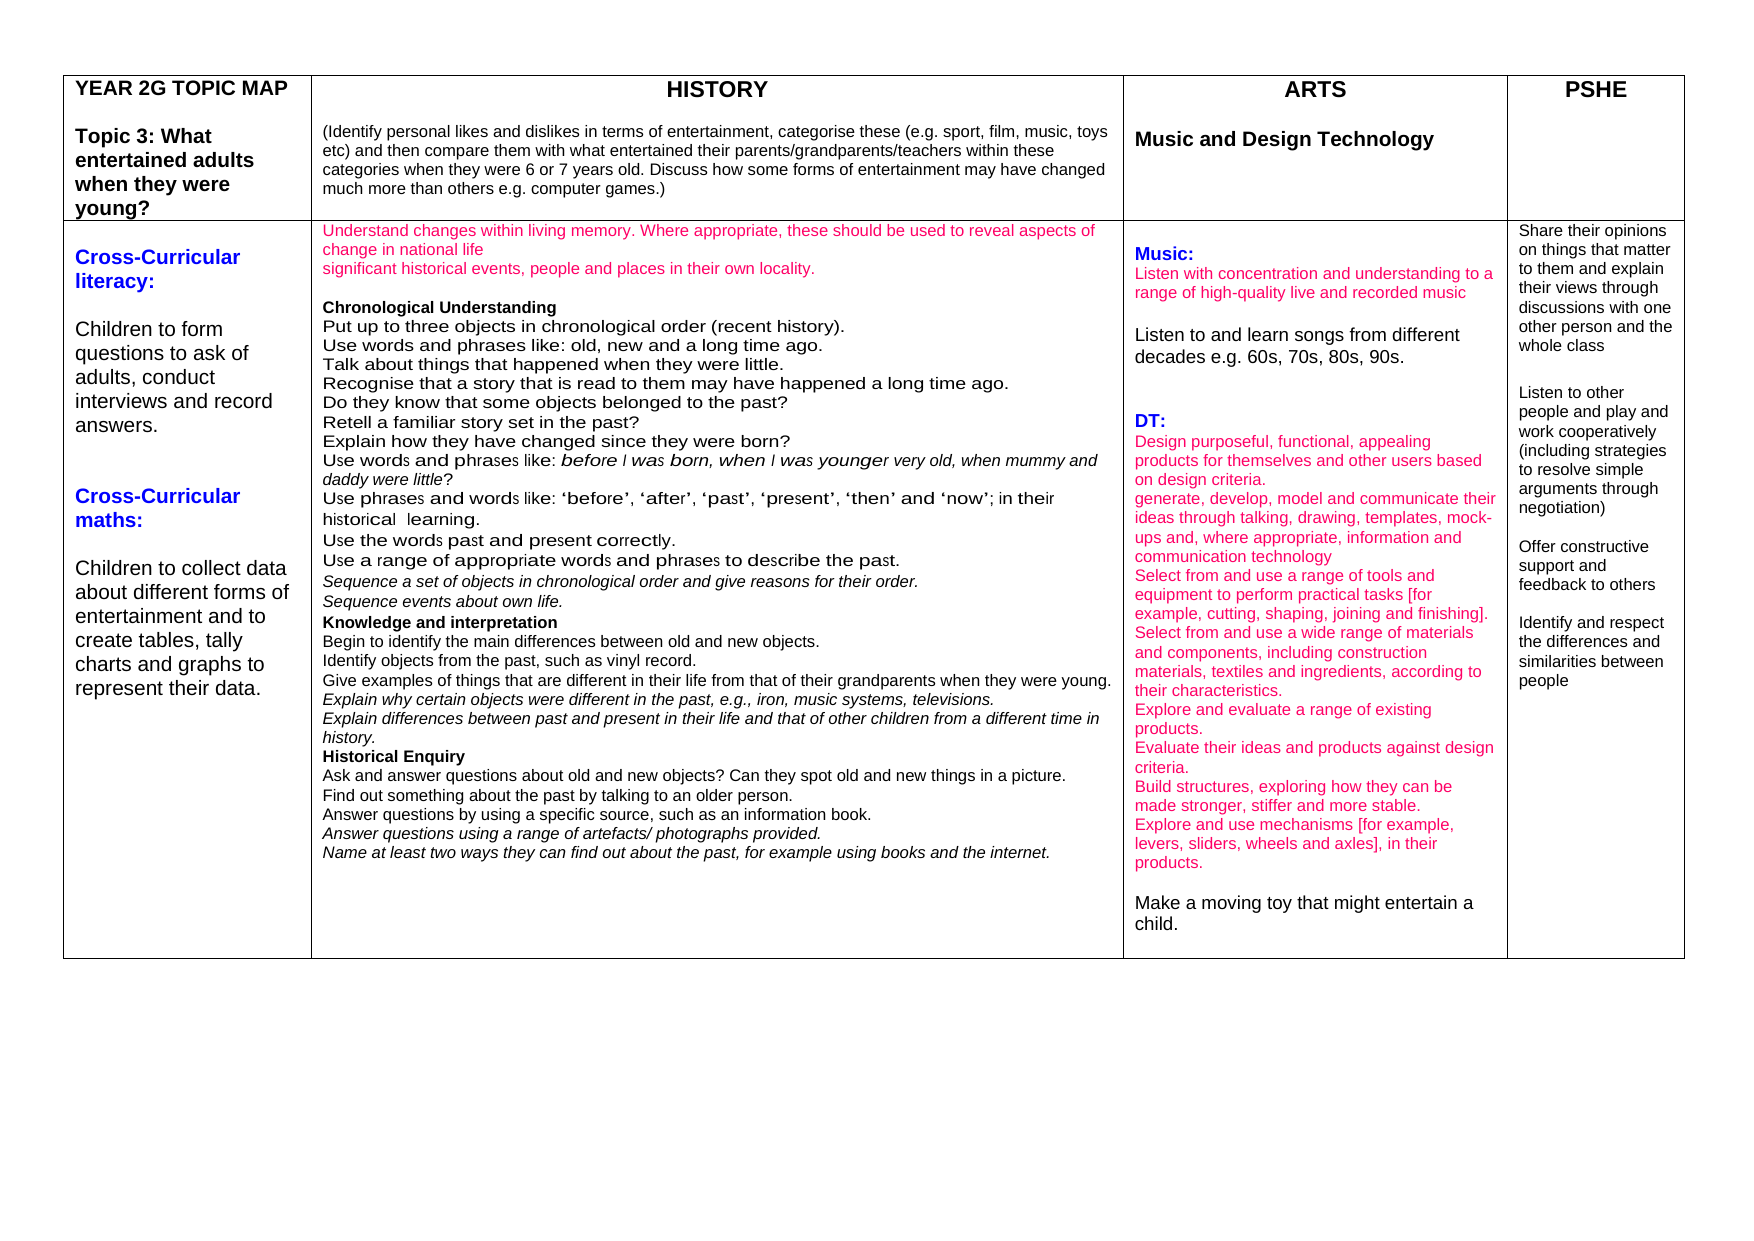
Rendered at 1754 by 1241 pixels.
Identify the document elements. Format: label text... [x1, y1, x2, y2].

table_cell Cross-Curricular literacy: Children to form questions to ask of adults, conduct interviews and record answers. Cross-Curricular maths: Children to collect data about different forms of entertainment and to create tables, tally charts and graphs to represent their data. [64, 221, 311, 958]
table_header HISTORY (Identify personal likes and dislikes in terms of entertainment, categorise these (e.g. sport, film, music, toys etc) and then compare them with what entertained their parents/grandparents/teachers within these categories when they were 6 or 7 years old. Discuss how some forms of entertainment may have changed much more than others e.g. computer games.) [312, 76, 1123, 220]
table_header ARTS Music and Design Technology [1124, 76, 1507, 220]
table_cell Understand changes within living memory. Where appropriate, these should be used to reveal aspects of change in national life significant historical events, people and places in their own locality. Chronological Understanding Put up to three objects in chronological order (recent history). Use words and phrases like: old, new and a long time ago. Talk about things that happened when they were little. Recognise that a story that is read to them may have happened a long time ago. Do they know that some objects belonged to the past? Retell a familiar story set in the past? Explain how they have changed since they were born? Use words and phrases like: before I was born, when I was younger very old, when mummy and daddy were little? Use phrases and words like: ‘before’, ‘after’, ‘past’, ‘present’, ‘then’ and ‘now’; in their historical learning. Use the words past and present correctly. Use a range of appropriate words and phrases to describe the past. Sequence a set of objects in chronological order and give reasons for their order. Sequence events about own life. Knowledge and interpretation Begin to identify the main differences between old and new objects. Identify objects from the past, such as vinyl record. Give examples of things that are different in their life from that of their grandparents when they were young. Explain why certain objects were different in the past, e.g., iron, music systems, televisions. Explain differences between past and present in their life and that of other children from a different time in history. Historical Enquiry Ask and answer questions about old and new objects? Can they spot old and new things in a picture. Find out something about the past by talking to an older person. Answer questions by using a specific source, such as an information book. Answer questions using a range of artefacts/ photographs provided. Name at least two ways they can find out about the past, for example using books and the internet. [312, 221, 1123, 958]
table_header YEAR 2G TOPIC MAP Topic 3: What entertained adults when they were young? [64, 76, 311, 220]
table_cell Music: Listen with concentration and understanding to a range of high-quality live and recorded music Listen to and learn songs from different decades e.g. 60s, 70s, 80s, 90s. DT: Design purposeful, functional, appealing products for themselves and other users based on design criteria. generate, develop, model and communicate their ideas through talking, drawing, templates, mock-ups and, where appropriate, information and communication technology Select from and use a range of tools and equipment to perform practical tasks [for example, cutting, shaping, joining and finishing]. Select from and use a wide range of materials and components, including construction materials, textiles and ingredients, according to their characteristics. Explore and evaluate a range of existing products. Evaluate their ideas and products against design criteria. Build structures, exploring how they can be made stronger, stiffer and more stable. Explore and use mechanisms [for example, levers, sliders, wheels and axles], in their products. Make a moving toy that might entertain a child. [1124, 221, 1507, 958]
table_cell Share their opinions on things that matter to them and explain their views through discussions with one other person and the whole class Listen to other people and play and work cooperatively (including strategies to resolve simple arguments through negotiation) Offer constructive support and feedback to others Identify and respect the differences and similarities between people [1508, 221, 1684, 958]
table_header PSHE [1508, 76, 1684, 220]
